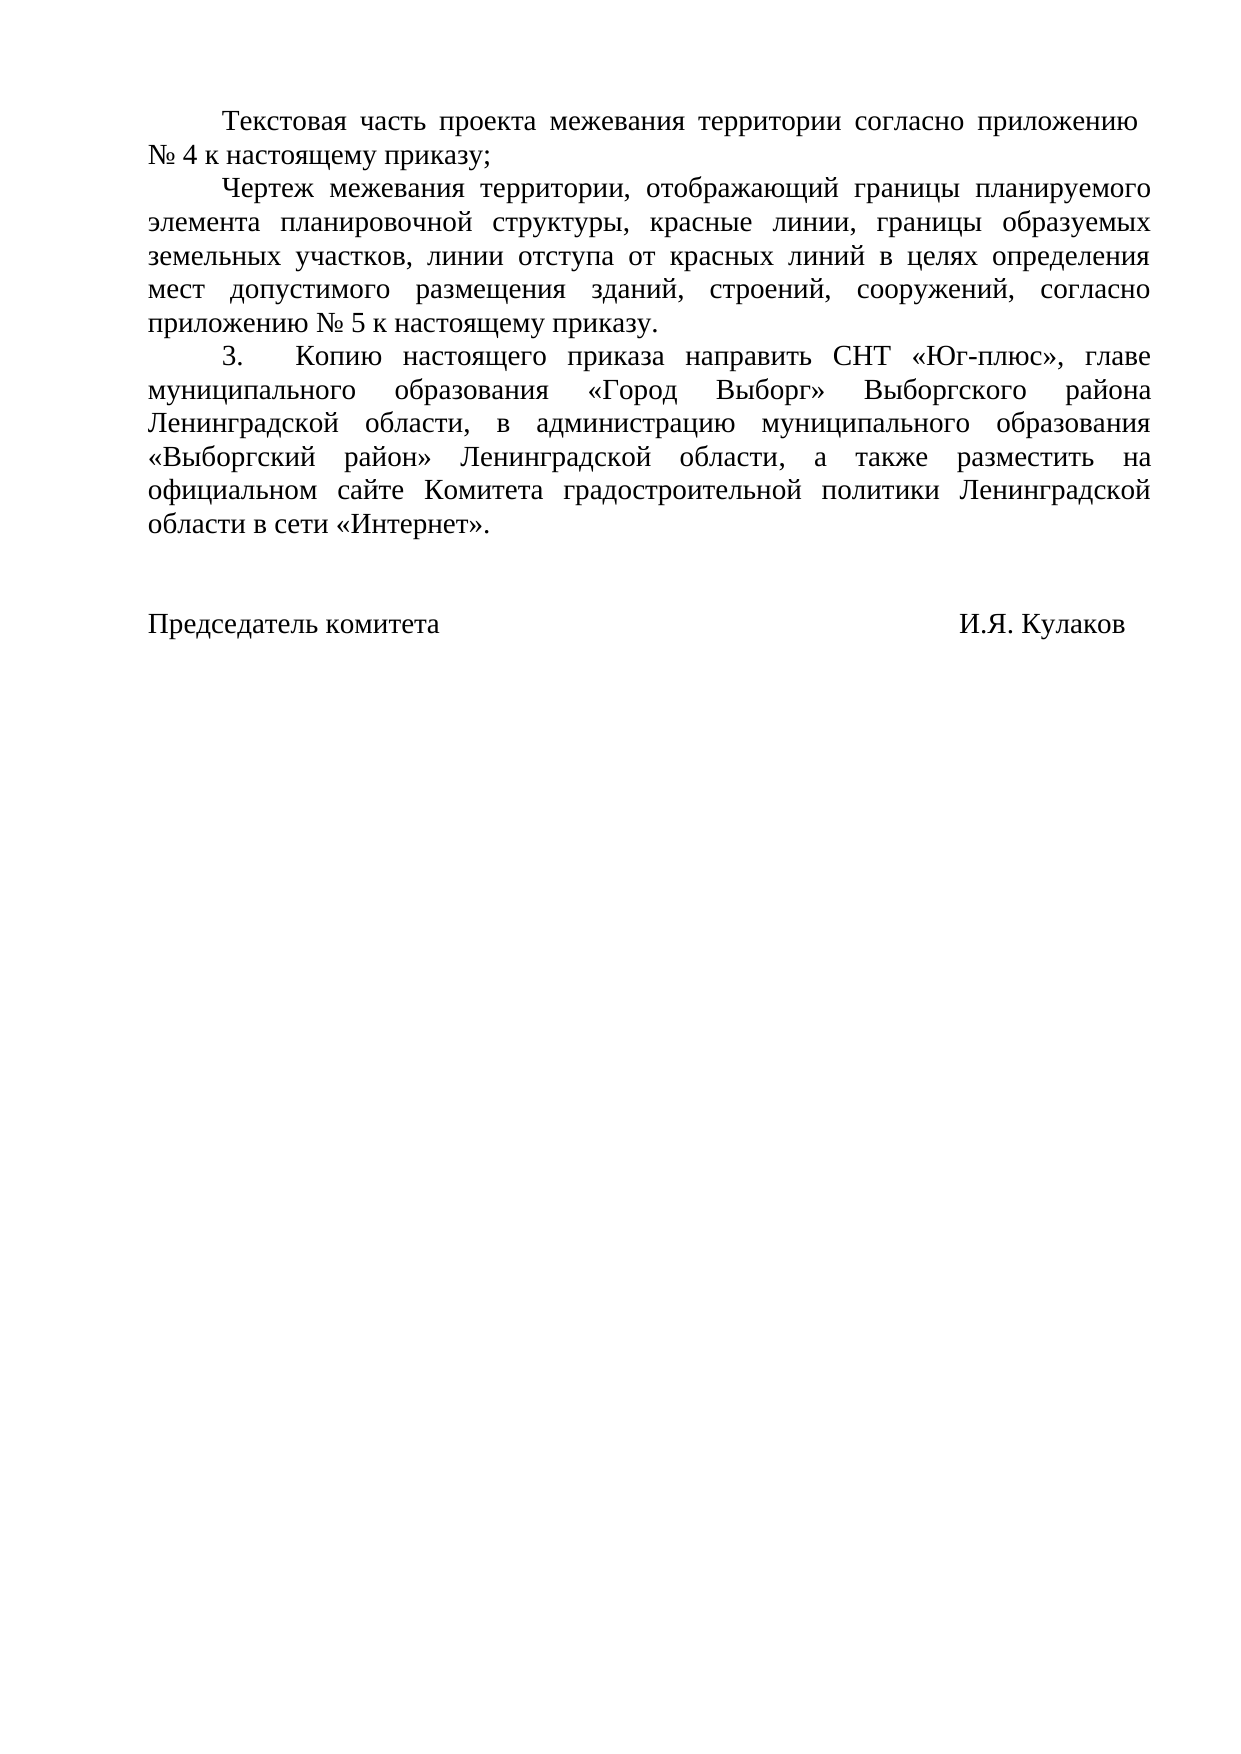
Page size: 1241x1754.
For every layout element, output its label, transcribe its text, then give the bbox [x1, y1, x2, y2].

text Председатель комитета И.Я. Кулаков [148, 607, 1152, 640]
list Копию настоящего приказа направить СНТ «Юг-плюс», главе муниципального образования «Город Выборг» Выборгского района Ленинградской области, в администрацию муниципального образования «Выборгский район» Ленинградской области, а также разместить на официальном сайте Комитета градостроительной политики Ленинградской области в сети «Интернет». [148, 338, 1152, 539]
text Текстовая часть проекта межевания территории согласно приложению № 4 к настоящему приказу; [148, 103, 1152, 171]
list Чертеж межевания территории, отображающий границы планируемого элемента планировочной структуры, красные линии, границы образуемых земельных участков, линии отступа от красных линий в целях определения мест допустимого размещения зданий, строений, сооружений, согласно приложению № 5 к настоящему приказу. [148, 171, 1152, 338]
